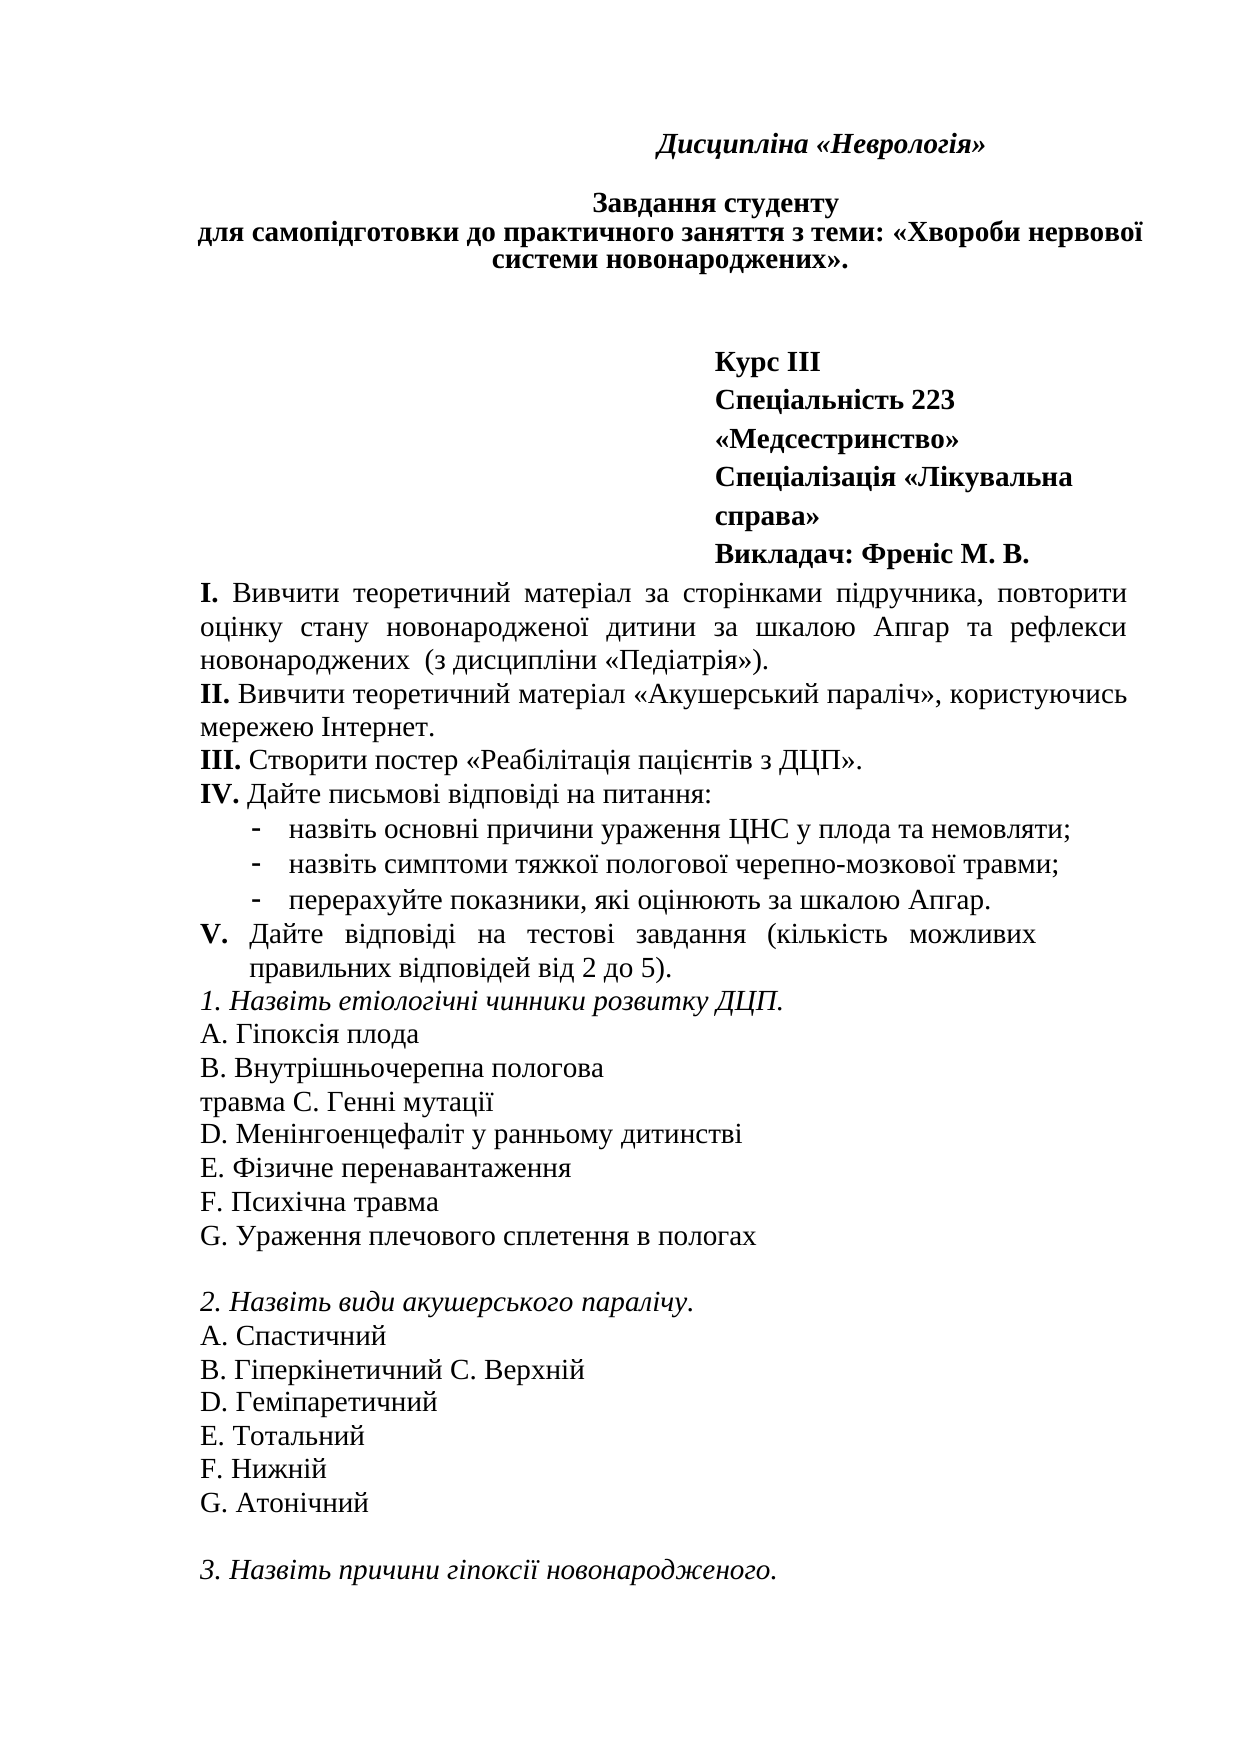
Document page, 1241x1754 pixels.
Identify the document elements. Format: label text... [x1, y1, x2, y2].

list Назвіть види акушерського паралічу. [200, 1285, 1152, 1318]
list Нижній [200, 1452, 1152, 1486]
list Атонічний [200, 1486, 1152, 1519]
list Фізичне перенавантаження [200, 1151, 1152, 1184]
text Завдання студенту [326, 185, 1105, 219]
text ІІ. Вивчити теоретичний матеріал «Акушерський параліч», користуючись мережею Інтернет. [200, 676, 1128, 743]
list Назвіть причини гіпоксії новонародженого. [200, 1553, 1152, 1586]
text В. Гіперкінетичний С. Верхній [200, 1352, 1152, 1386]
list назвіть симптоми тяжкої пологової черепно-мозкової травми; [251, 845, 1152, 881]
list назвіть основні причини ураження ЦНС у плода та немовляти; [251, 810, 1152, 845]
list Назвіть етіологічні чинники розвитку ДЦП. [200, 984, 1152, 1017]
text А. Гіпоксія плода [200, 1017, 1152, 1050]
list Менінгоенцефаліт у ранньому дитинстві [200, 1117, 1152, 1151]
text ІІІ. Створити постер «Реабілітація пацієнтів з ДЦП». [200, 743, 1152, 776]
list Тотальний [200, 1418, 1152, 1452]
list перерахуйте показники, які оцінюють за шкалою Апгар. [251, 881, 1152, 917]
list Ураження плечового сплетення в пологах [200, 1218, 1152, 1251]
text І. Вивчити теоретичний матеріал за сторінками підручника, повторити оцінку стану новонародженої дитини за шкалою Апгар та рефлекси новонароджених (з дисципліни «Педіатрія»). [200, 575, 1128, 676]
text V. Дайте відповіді на тестові завдання (кількість можливих правильних відповідей від 2 до 5). [200, 917, 1127, 984]
text Курс ІІІ Спеціальність 223 «Медсестринство» Спеціалізація «Лікувальна справа» Викладач: Френіс М. В. [714, 312, 1152, 570]
text В. Внутрішньочерепна пологова травма С. Генні мутації [200, 1050, 622, 1117]
list Геміпаретичний [200, 1386, 1152, 1418]
text для самопідготовки до практичного заняття з теми: «Хвороби нервової системи новонароджених». [188, 219, 1152, 274]
text ІV. Дайте письмові відповіді на питання: [200, 776, 1152, 810]
subtitle Дисципліна «Неврологія» [657, 126, 1152, 159]
text А. Спастичний [200, 1318, 1152, 1352]
list Психічна травма [200, 1184, 1152, 1218]
